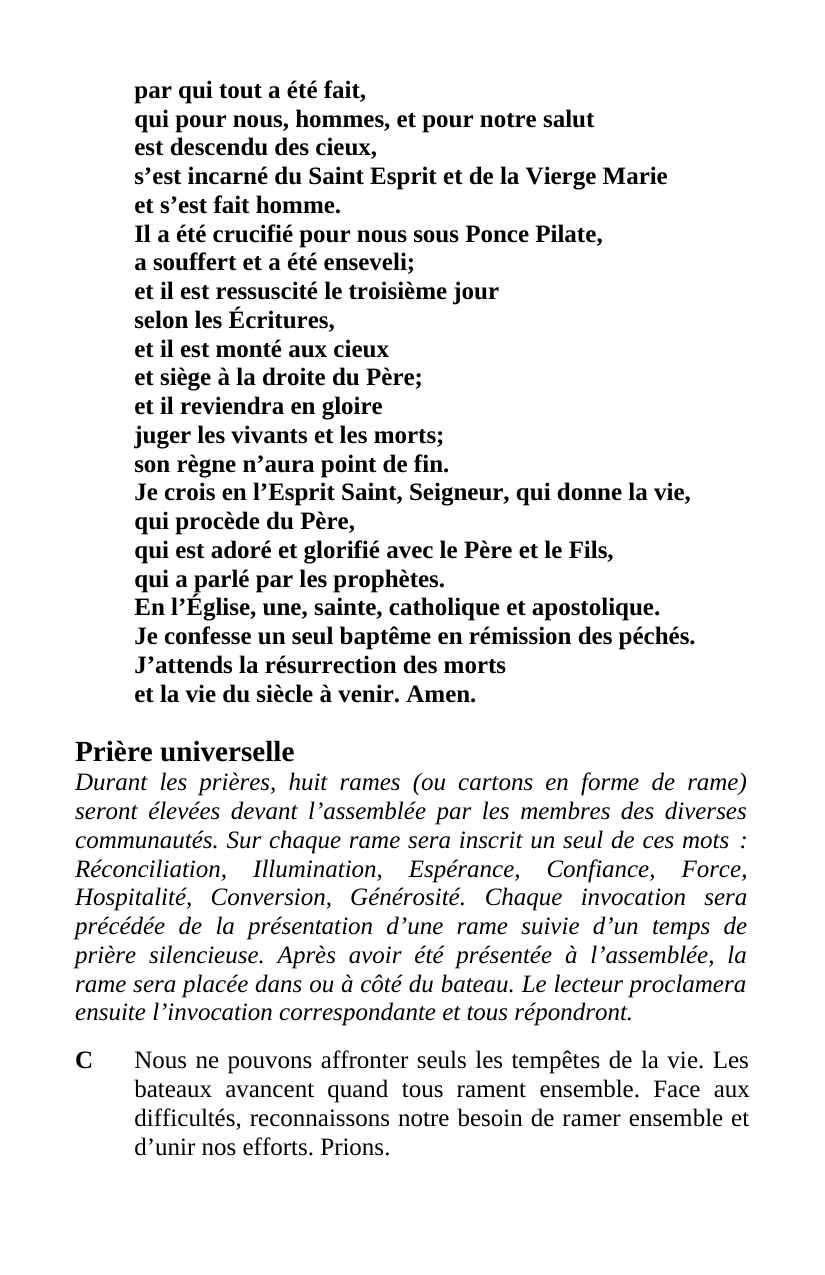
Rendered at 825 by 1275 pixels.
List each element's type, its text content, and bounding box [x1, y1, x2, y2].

text selon les Écritures, [134, 305, 750, 334]
text qui a parlé par les prophètes. [134, 564, 750, 592]
text qui est adoré et glorifié avec le Père et le Fils, [134, 535, 750, 564]
text Durant les prières, huit rames (ou cartons en forme de rame) seront élevées devant l’assemblée par les membres des diverses communautés. Sur chaque rame sera inscrit un seul de ces mots : Réconciliation, Illumination, Espérance, Confiance, Force, Hospitalité, Conversion, Générosité. Chaque invocation sera précédée de la présentation d’une rame suivie d’un temps de prière silencieuse. Après avoir été présentée à l’assemblée, la rame sera placée dans ou à côté du bateau. Le lecteur proclamera ensuite l’invocation correspondante et tous répondront. [75, 767, 750, 1026]
text et il est ressuscité le troisième jour [134, 276, 750, 305]
text et il reviendra en gloire [134, 391, 750, 420]
text par qui tout a été fait, [134, 75, 750, 104]
text et s’est fait homme. [134, 190, 750, 219]
text son règne n’aura point de fin. [134, 449, 750, 477]
text Il a été crucifié pour nous sous Ponce Pilate, [134, 219, 750, 247]
text a souffert et a été enseveli; [134, 247, 750, 276]
text qui procède du Père, [134, 506, 750, 535]
text et la vie du siècle à venir. Amen. [134, 679, 750, 707]
text juger les vivants et les morts; [134, 420, 750, 449]
text est descendu des cieux, [134, 132, 750, 161]
text Je confesse un seul baptême en rémission des péchés. [134, 621, 750, 650]
subtitle Prière universelle [75, 734, 750, 767]
text et il est monté aux cieux [134, 334, 750, 362]
text C Nous ne pouvons affronter seuls les tempêtes de la vie. Les bateaux avancent quand tous rament ensemble. Face aux difficultés, reconnaissons notre besoin de ramer ensemble et d’unir nos efforts. Prions. [75, 1045, 750, 1160]
text qui pour nous, hommes, et pour notre salut [134, 104, 750, 132]
text s’est incarné du Saint Esprit et de la Vierge Marie [134, 161, 750, 190]
text En l’Église, une, sainte, catholique et apostolique. [134, 592, 750, 621]
text Je crois en l’Esprit Saint, Seigneur, qui donne la vie, [134, 477, 750, 506]
text et siège à la droite du Père; [134, 362, 750, 391]
text J’attends la résurrection des morts [134, 650, 750, 679]
